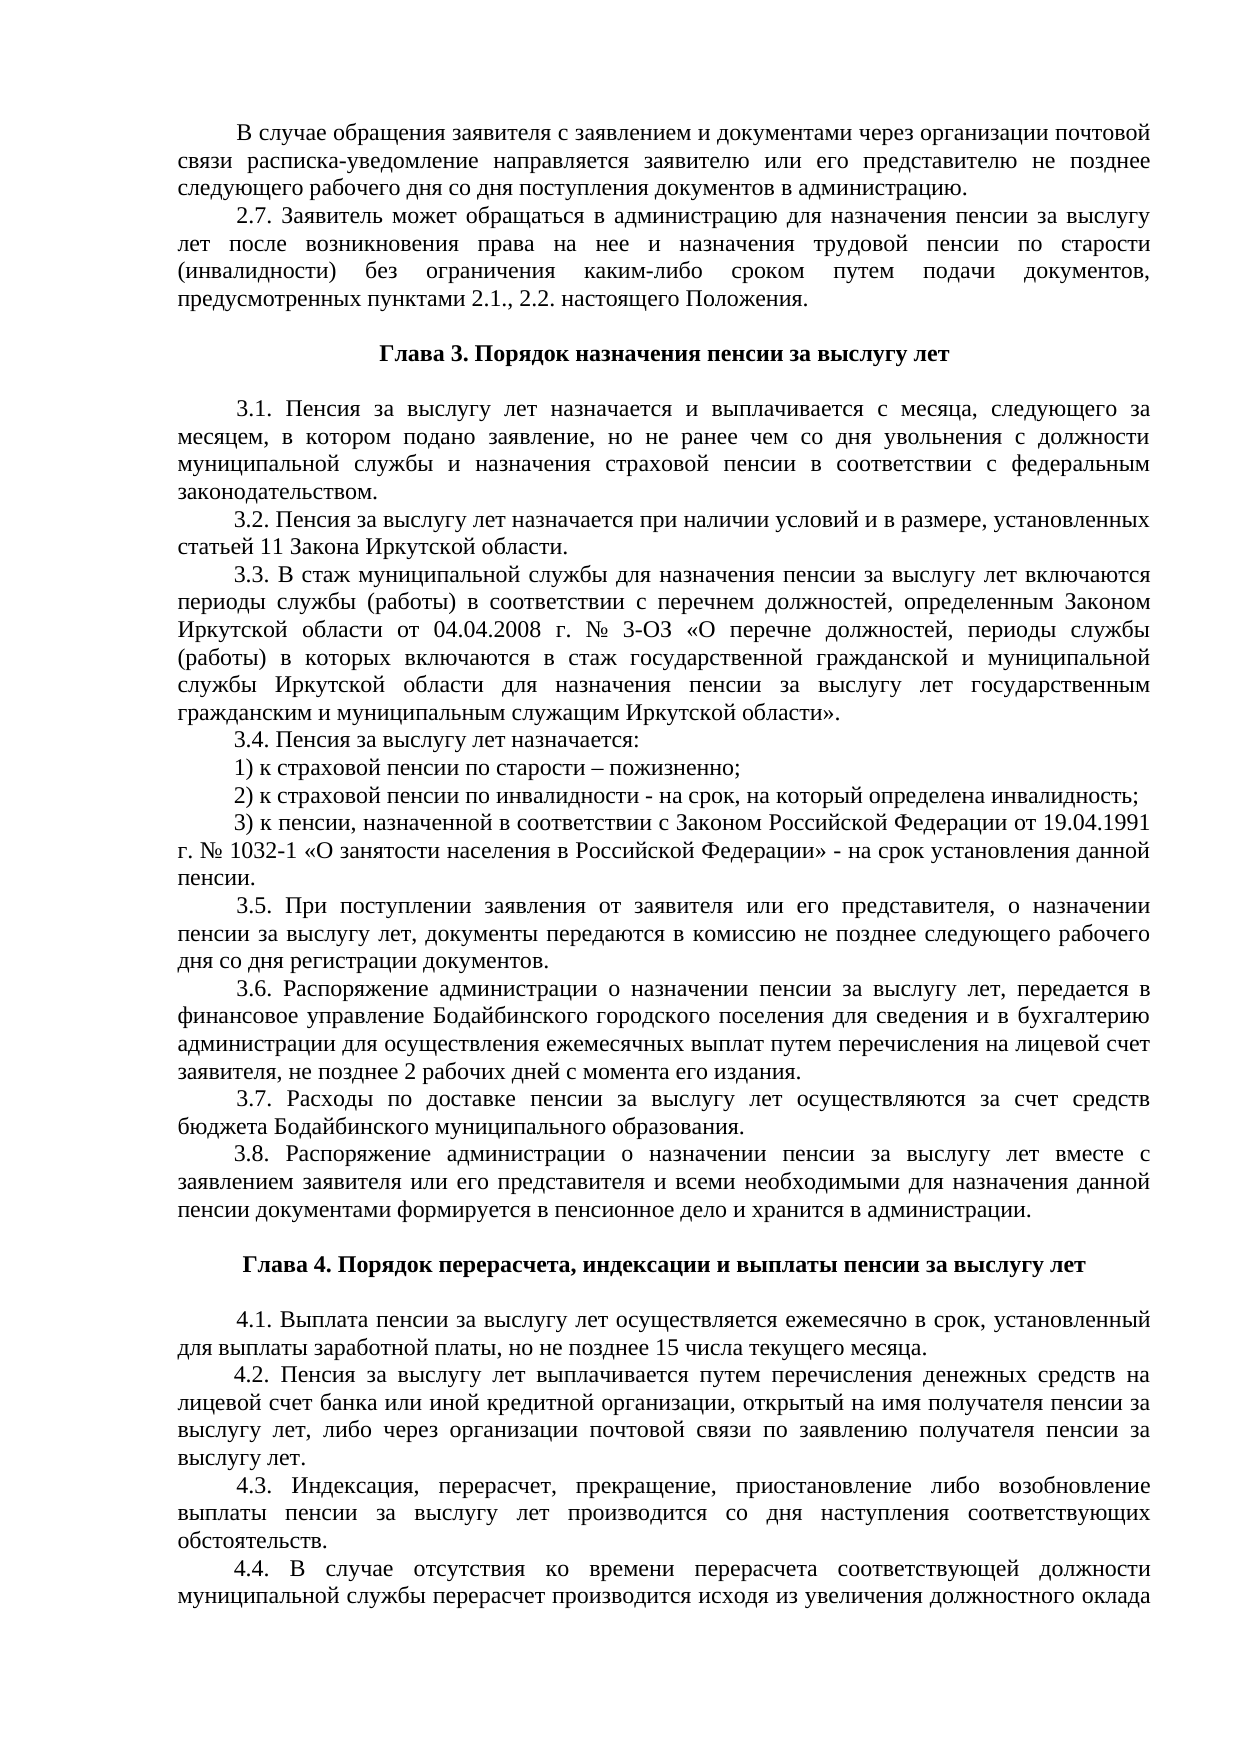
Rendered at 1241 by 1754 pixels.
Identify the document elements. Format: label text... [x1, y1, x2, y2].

text 3.5. При поступлении заявления от заявителя или его представителя, о назначении пенсии за выслугу лет, документы передаются в комиссию не позднее следующего рабочего дня со дня регистрации документов. [177, 891, 1152, 974]
text 3.8. Распоряжение администрации о назначении пенсии за выслугу лет вместе с заявлением заявителя или его представителя и всеми необходимыми для назначения данной пенсии документами формируется в пенсионное дело и хранится в администрации. [177, 1139, 1152, 1222]
text 3.2. Пенсия за выслугу лет назначается при наличии условий и в размере, установленных статьей 11 Закона Иркутской области. [177, 504, 1152, 560]
text 3.3. В стаж муниципальной службы для назначения пенсии за выслугу лет включаются периоды службы (работы) в соответствии с перечнем должностей, определенным Законом Иркутской области от 04.04.2008 г. № 3-ОЗ «О перечне должностей, периоды службы (работы) в которых включаются в стаж государственной гражданской и муниципальной службы Иркутской области для назначения пенсии за выслугу лет государственным гражданским и муниципальным служащим Иркутской области». [177, 560, 1152, 725]
text 2) к страховой пенсии по инвалидности - на срок, на который определена инвалидность; [177, 781, 1152, 808]
text 4.1. Выплата пенсии за выслугу лет осуществляется ежемесячно в срок, установленный для выплаты заработной платы, но не позднее 15 числа текущего месяца. [177, 1305, 1152, 1360]
text 3) к пенсии, назначенной в соответствии с Законом Российской Федерации от 19.04.1991 г. № 1032-1 «О занятости населения в Российской Федерации» - на срок установления данной пенсии. [177, 808, 1152, 891]
text 3.6. Распоряжение администрации о назначении пенсии за выслугу лет, передается в финансовое управление Бодайбинского городского поселения для сведения и в бухгалтерию администрации для осуществления ежемесячных выплат путем перечисления на лицевой счет заявителя, не позднее 2 рабочих дней с момента его издания. [177, 974, 1152, 1084]
text 3.4. Пенсия за выслугу лет назначается: [177, 725, 1152, 753]
text Глава 3. Порядок назначения пенсии за выслугу лет [177, 339, 1152, 367]
text 4.3. Индексация, перерасчет, прекращение, приостановление либо возобновление выплаты пенсии за выслугу лет производится со дня наступления соответствующих обстоятельств. [177, 1471, 1152, 1553]
text В случае обращения заявителя с заявлением и документами через организации почтовой связи расписка-уведомление направляется заявителю или его представителю не позднее следующего рабочего дня со дня поступления документов в администрацию. [177, 118, 1152, 201]
text 3.7. Расходы по доставке пенсии за выслугу лет осуществляются за счет средств бюджета Бодайбинского муниципального образования. [177, 1084, 1152, 1139]
text 1) к страховой пенсии по старости – пожизненно; [177, 753, 1152, 781]
text 3.1. Пенсия за выслугу лет назначается и выплачивается с месяца, следующего за месяцем, в котором подано заявление, но не ранее чем со дня увольнения с должности муниципальной службы и назначения страховой пенсии в соответствии с федеральным законодательством. [177, 394, 1152, 504]
text 2.7. Заявитель может обращаться в администрацию для назначения пенсии за выслугу лет после возникновения права на нее и назначения трудовой пенсии по старости (инвалидности) без ограничения каким-либо сроком путем подачи документов, предусмотренных пунктами 2.1., 2.2. настоящего Положения. [177, 201, 1152, 311]
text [177, 1553, 1152, 1609]
text 4.2. Пенсия за выслугу лет выплачивается путем перечисления денежных средств на лицевой счет банка или иной кредитной организации, открытый на имя получателя пенсии за выслугу лет, либо через организации почтовой связи по заявлению получателя пенсии за выслугу лет. [177, 1360, 1152, 1471]
text Глава 4. Порядок перерасчета, индексации и выплаты пенсии за выслугу лет [177, 1250, 1152, 1277]
